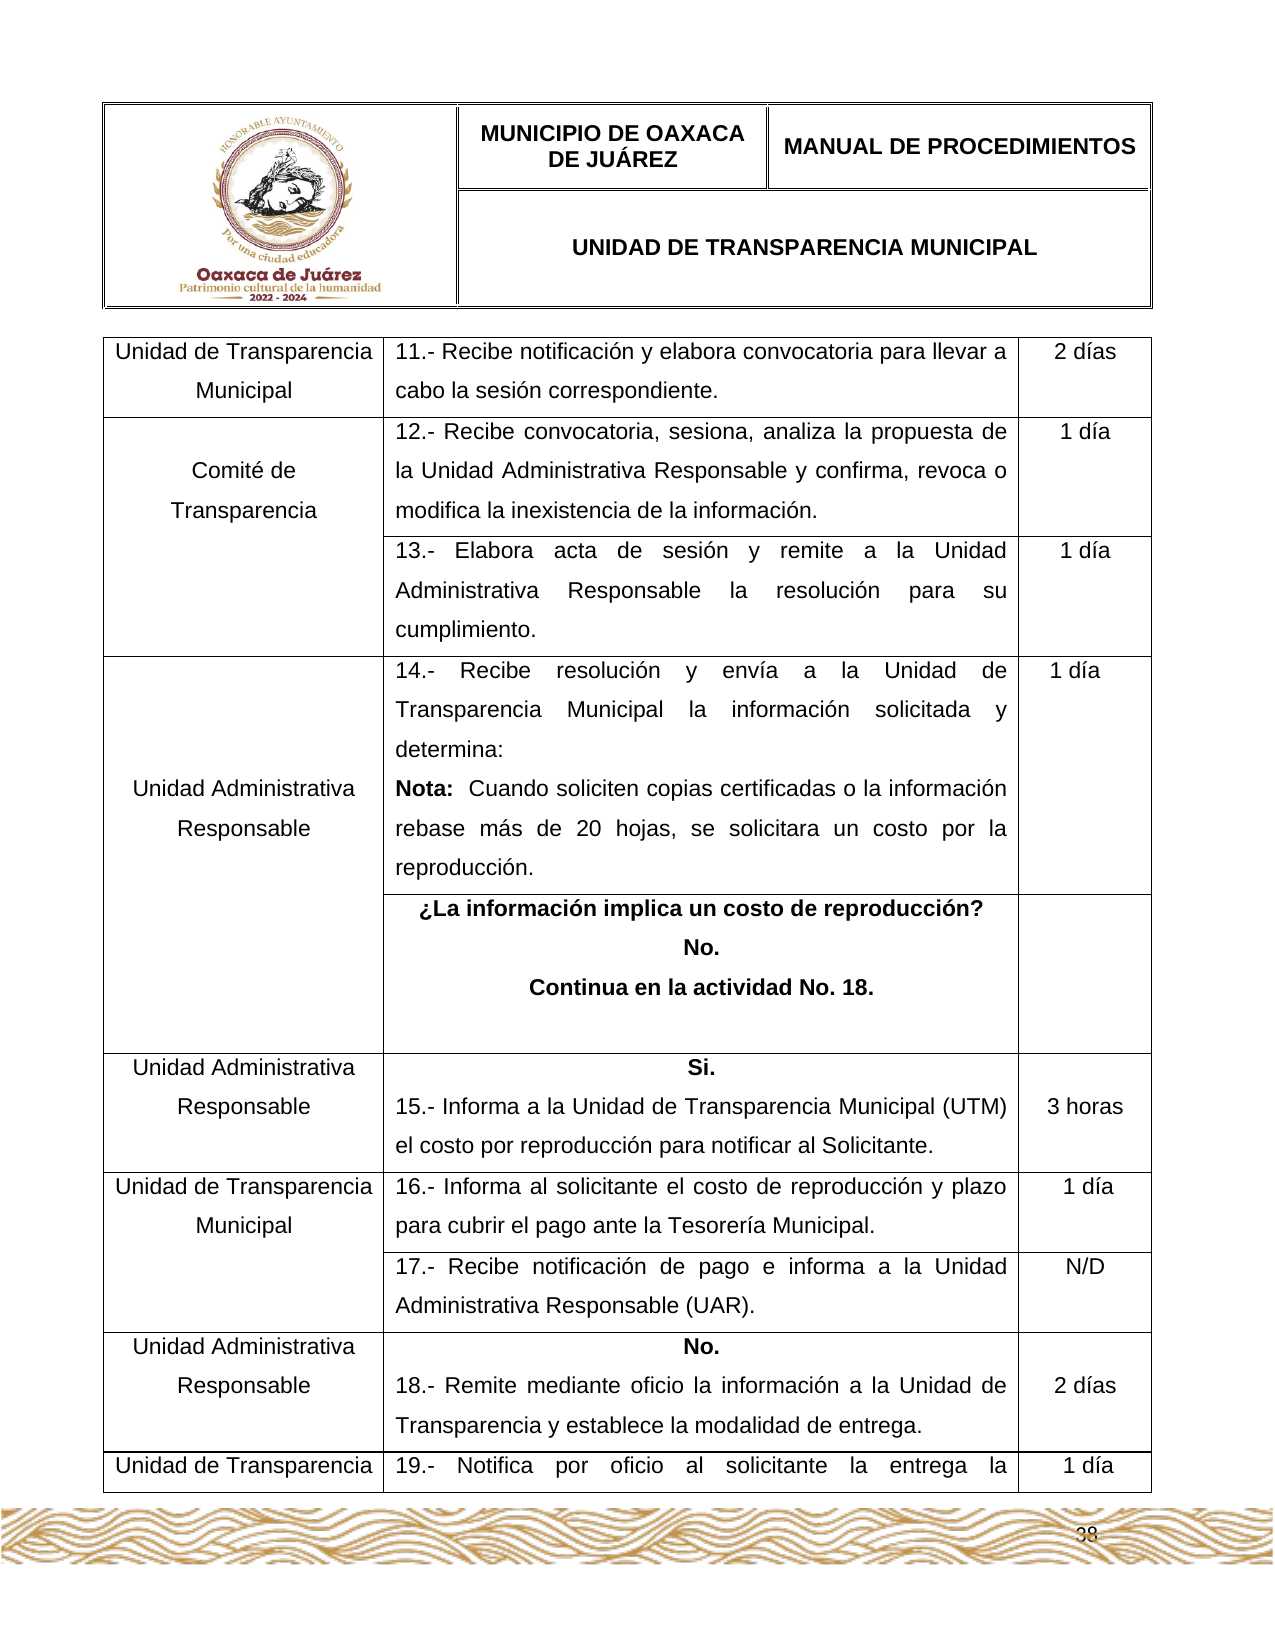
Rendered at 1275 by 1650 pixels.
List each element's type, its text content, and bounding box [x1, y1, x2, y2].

table_cell 1 día [1019, 1453, 1151, 1492]
table_cell 17.- Recibe notificación de pago e informa a la Unidad Administrativa Responsable (UAR). [384, 1253, 1018, 1332]
table_cell 11.- Recibe notificación y elabora convocatoria para llevar a cabo la sesión correspondiente. [384, 338, 1018, 417]
table_cell 2 días [1019, 338, 1151, 417]
table_cell 1 día [1019, 537, 1151, 656]
table_cell Unidad Administrativa Responsable [104, 1333, 383, 1451]
table_cell Unidad de Transparencia Municipal [104, 1173, 383, 1332]
table_cell Unidad Administrativa Responsable [104, 1054, 383, 1172]
table_cell 1 día [1019, 1173, 1151, 1252]
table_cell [384, 1453, 1018, 1492]
table_cell 2 días [1019, 1333, 1151, 1451]
table_cell 1 día [1019, 418, 1151, 536]
table_cell Unidad Administrativa Responsable [104, 657, 383, 1052]
table_cell ¿La información implica un costo de reproducción? No. Continua en la actividad No. 18. [384, 895, 1018, 1052]
table_cell 16.- Informa al solicitante el costo de reproducción y plazo para cubrir el pago ante la Tesorería Municipal. [384, 1173, 1018, 1252]
table_cell N/D [1019, 1253, 1151, 1332]
table_cell Comité de Transparencia [104, 418, 383, 656]
table_cell 13.- Elabora acta de sesión y remite a la Unidad Administrativa Responsable la resolución para su cumplimiento. [384, 537, 1018, 656]
table_cell Unidad de Transparencia Municipal [104, 338, 383, 417]
table_cell 14.- Recibe resolución y envía a la Unidad de Transparencia Municipal la información solicitada y determina: Nota: Cuando soliciten copias certificadas o la información rebase más de 20 hojas, se solicitara un costo por la reproducción. [384, 657, 1018, 893]
table_cell No. 18.- Remite mediante oficio la información a la Unidad de Transparencia y establece la modalidad de entrega. [384, 1333, 1018, 1451]
table_cell 3 horas [1019, 1054, 1151, 1172]
table_cell [1019, 895, 1151, 1052]
table_cell 1 día [1019, 657, 1151, 893]
table_cell 12.- Recibe convocatoria, sesiona, analiza la propuesta de la Unidad Administrativa Responsable y confirma, revoca o modifica la inexistencia de la información. [384, 418, 1018, 536]
table_cell Si. 15.- Informa a la Unidad de Transparencia Municipal (UTM) el costo por reproducción para notificar al Solicitante. [384, 1054, 1018, 1172]
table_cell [104, 1453, 383, 1492]
